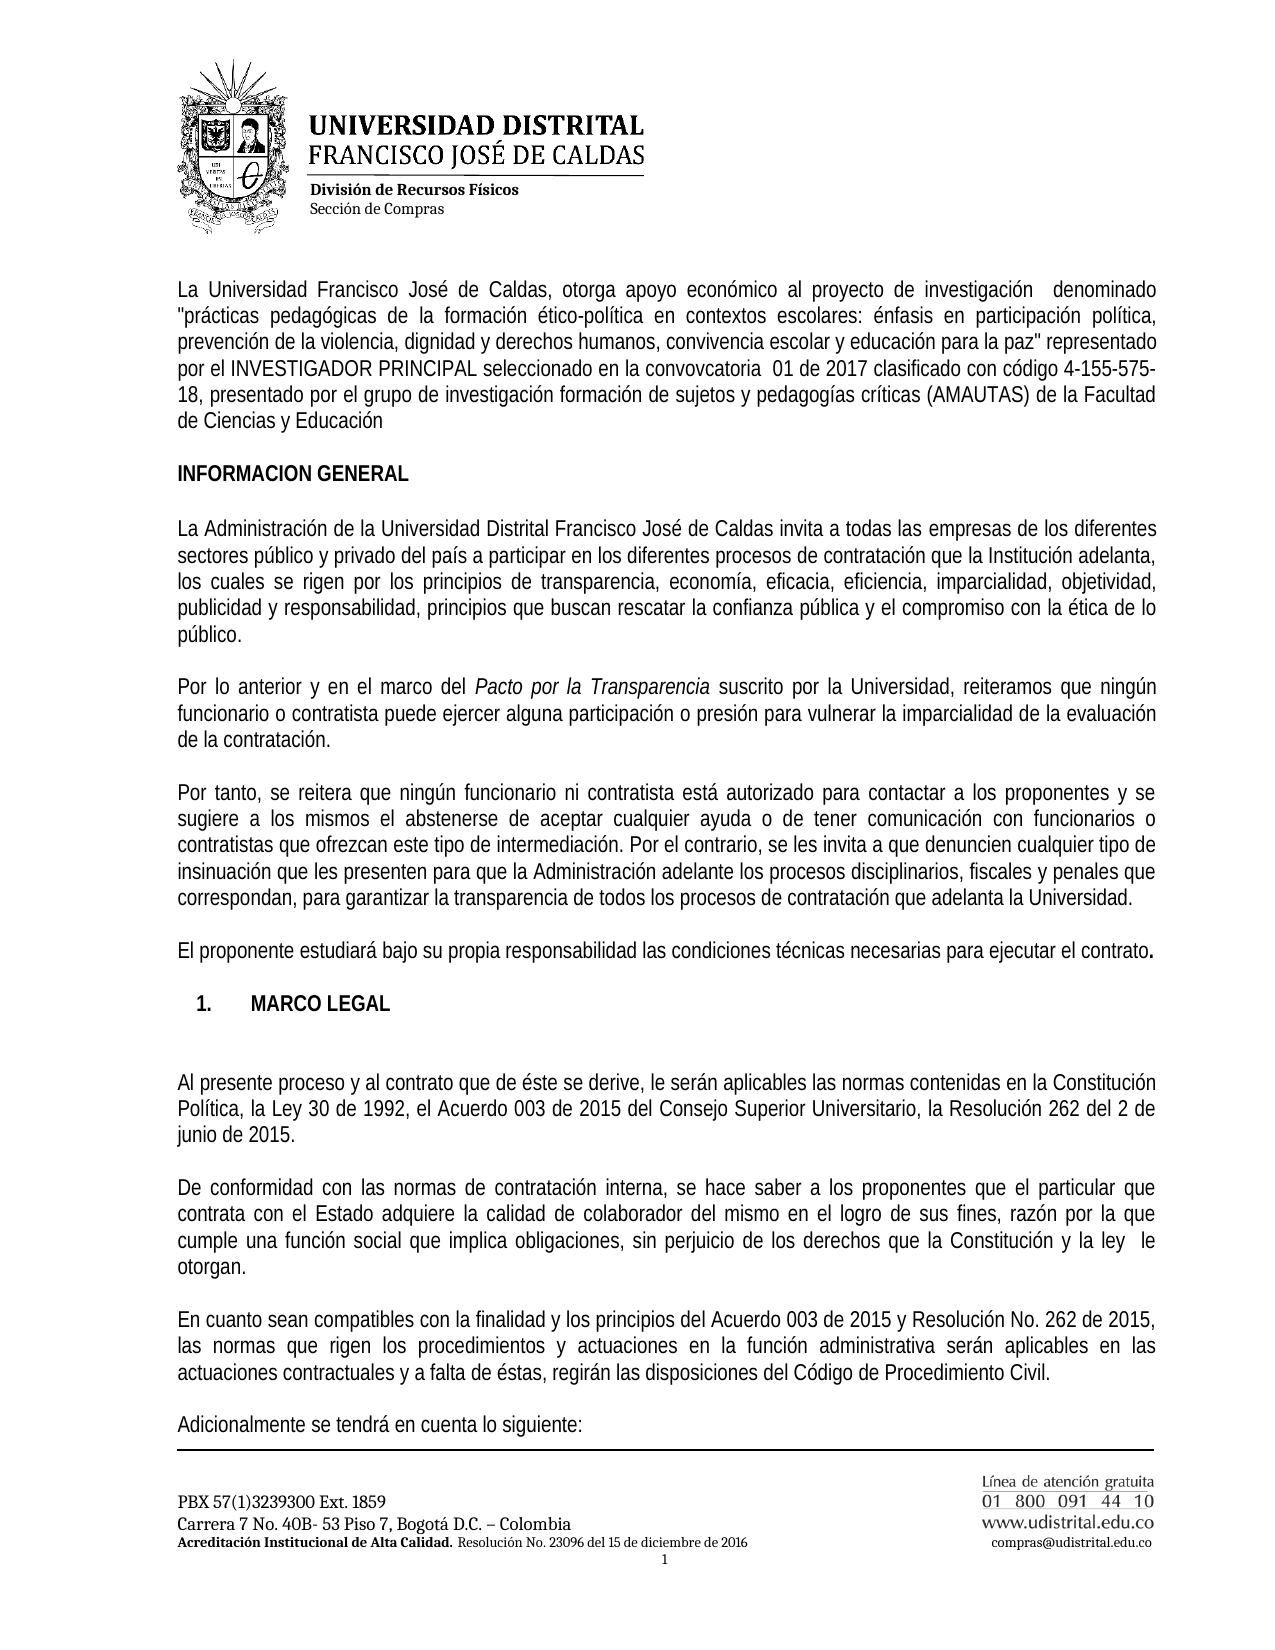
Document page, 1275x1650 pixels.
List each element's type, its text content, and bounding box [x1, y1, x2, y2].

picture [177, 59, 644, 234]
text En cuanto sean compatibles con la finalidad y los principios del Acuerdo 003 de 2015 y Resolución No. 262 de 2015, las normas que rigen los procedimientos y actuaciones en la función administrativa serán aplicables en las actuaciones contractuales y a falta de éstas, regirán las disposiciones del Código de Procedimiento Civil. [177, 1306, 1157, 1385]
list MARCO LEGAL [196, 989, 1157, 1016]
picture [979, 1475, 1154, 1535]
text Por tanto, se reitera que ningún funcionario ni contratista está autorizado para contactar a los proponentes y se sugiere a los mismos el abstenerse de aceptar cualquier ayuda o de tener comunicación con funcionarios o contratistas que ofrezcan este tipo de intermediación. Por el contrario, se les invita a que denuncien cualquier tipo de insinuación que les presenten para que la Administración adelante los procesos disciplinarios, fiscales y penales que correspondan, para garantizar la transparencia de todos los procesos de contratación que adelanta la Universidad. [177, 779, 1157, 911]
text Al presente proceso y al contrato que de éste se derive, le serán aplicables las normas contenidas en la Constitución Política, la Ley 30 de 1992, el Acuerdo 003 de 2015 del Consejo Superior Universitario, la Resolución 262 del 2 de junio de 2015. [177, 1069, 1157, 1148]
text INFORMACION GENERAL [177, 460, 1157, 486]
text El proponente estudiará bajo su propia responsabilidad las condiciones técnicas necesarias para ejecutar el contrato. [177, 937, 1157, 963]
text La Universidad Francisco José de Caldas, otorga apoyo económico al proyecto de investigación denominado "prácticas pedagógicas de la formación ético-política en contextos escolares: énfasis en participación política, prevención de la violencia, dignidad y derechos humanos, convivencia escolar y educación para la paz" representado por el INVESTIGADOR PRINCIPAL seleccionado en la convovcatoria 01 de 2017 clasificado con código 4-155-575-18, presentado por el grupo de investigación formación de sujetos y pedagogías críticas (AMAUTAS) de la Facultad de Ciencias y Educación [177, 276, 1157, 434]
text Por lo anterior y en el marco del Pacto por la Transparencia suscrito por la Universidad, reiteramos que ningún funcionario o contratista puede ejercer alguna participación o presión para vulnerar la imparcialidad de la evaluación de la contratación. [177, 673, 1157, 752]
text De conformidad con las normas de contratación interna, se hace saber a los proponentes que el particular que contrata con el Estado adquiere la calidad de colaborador del mismo en el logro de sus fines, razón por la que cumple una función social que implica obligaciones, sin perjuicio de los derechos que la Constitución y la ley le otorgan. [177, 1174, 1157, 1279]
text Adicionalmente se tendrá en cuenta lo siguiente: [177, 1411, 1157, 1438]
text La Administración de la Universidad Distrital Francisco José de Caldas invita a todas las empresas de los diferentes sectores público y privado del país a participar en los diferentes procesos de contratación que la Institución adelanta, los cuales se rigen por los principios de transparencia, economía, eficacia, eficiencia, imparcialidad, objetividad, publicidad y responsabilidad, principios que buscan rescatar la confianza pública y el compromiso con la ética de lo público. [177, 515, 1157, 647]
